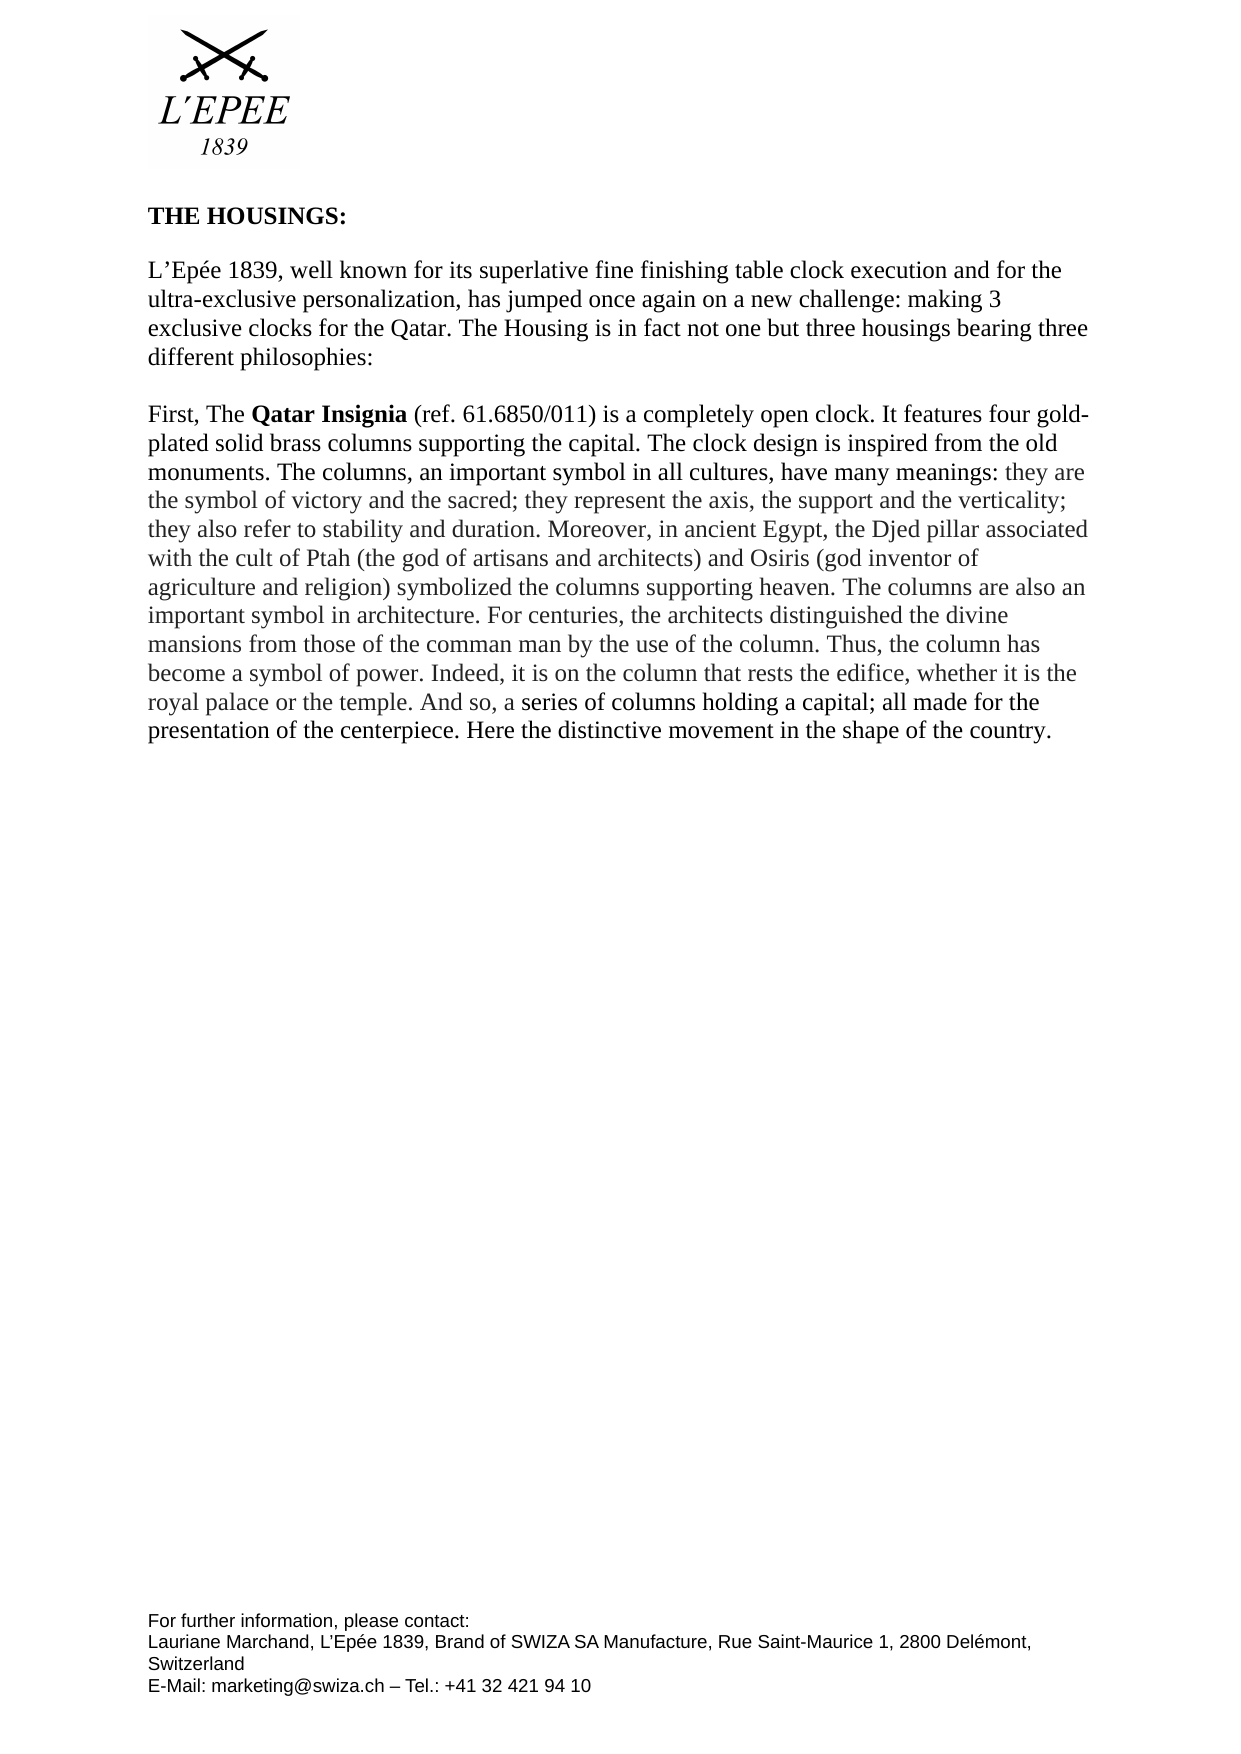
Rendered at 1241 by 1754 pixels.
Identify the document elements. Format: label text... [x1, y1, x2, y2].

text THE HOUSINGS: [148, 201, 1093, 230]
picture [147, 15, 301, 169]
text L’Epée 1839, well known for its superlative fine finishing table clock execution and for the ultra-exclusive personalization, has jumped once again on a new challenge: making 3 exclusive clocks for the Qatar. The Housing is in fact not one but three housings bearing three different philosophies: [148, 255, 1093, 370]
text First, The Qatar Insignia (ref. 61.6850/011) is a completely open clock. It features four gold-plated solid brass columns supporting the capital. The clock design is inspired from the old monuments. The columns, an important symbol in all cultures, have many meanings: they are the symbol of victory and the sacred; they represent the axis, the support and the verticality; they also refer to stability and duration. Moreover, in ancient Egypt, the Djed pillar associated with the cult of Ptah (the god of artisans and architects) and Osiris (god inventor of agriculture and religion) symbolized the columns supporting heaven. The columns are also an important symbol in architecture. For centuries, the architects distinguished the divine mansions from those of the comman man by the use of the column. Thus, the column has become a symbol of power. Indeed, it is on the column that rests the edifice, whether it is the royal palace or the temple. And so, a series of columns holding a capital; all made for the presentation of the centerpiece. Here the distinctive movement in the shape of the country. [148, 399, 1093, 744]
